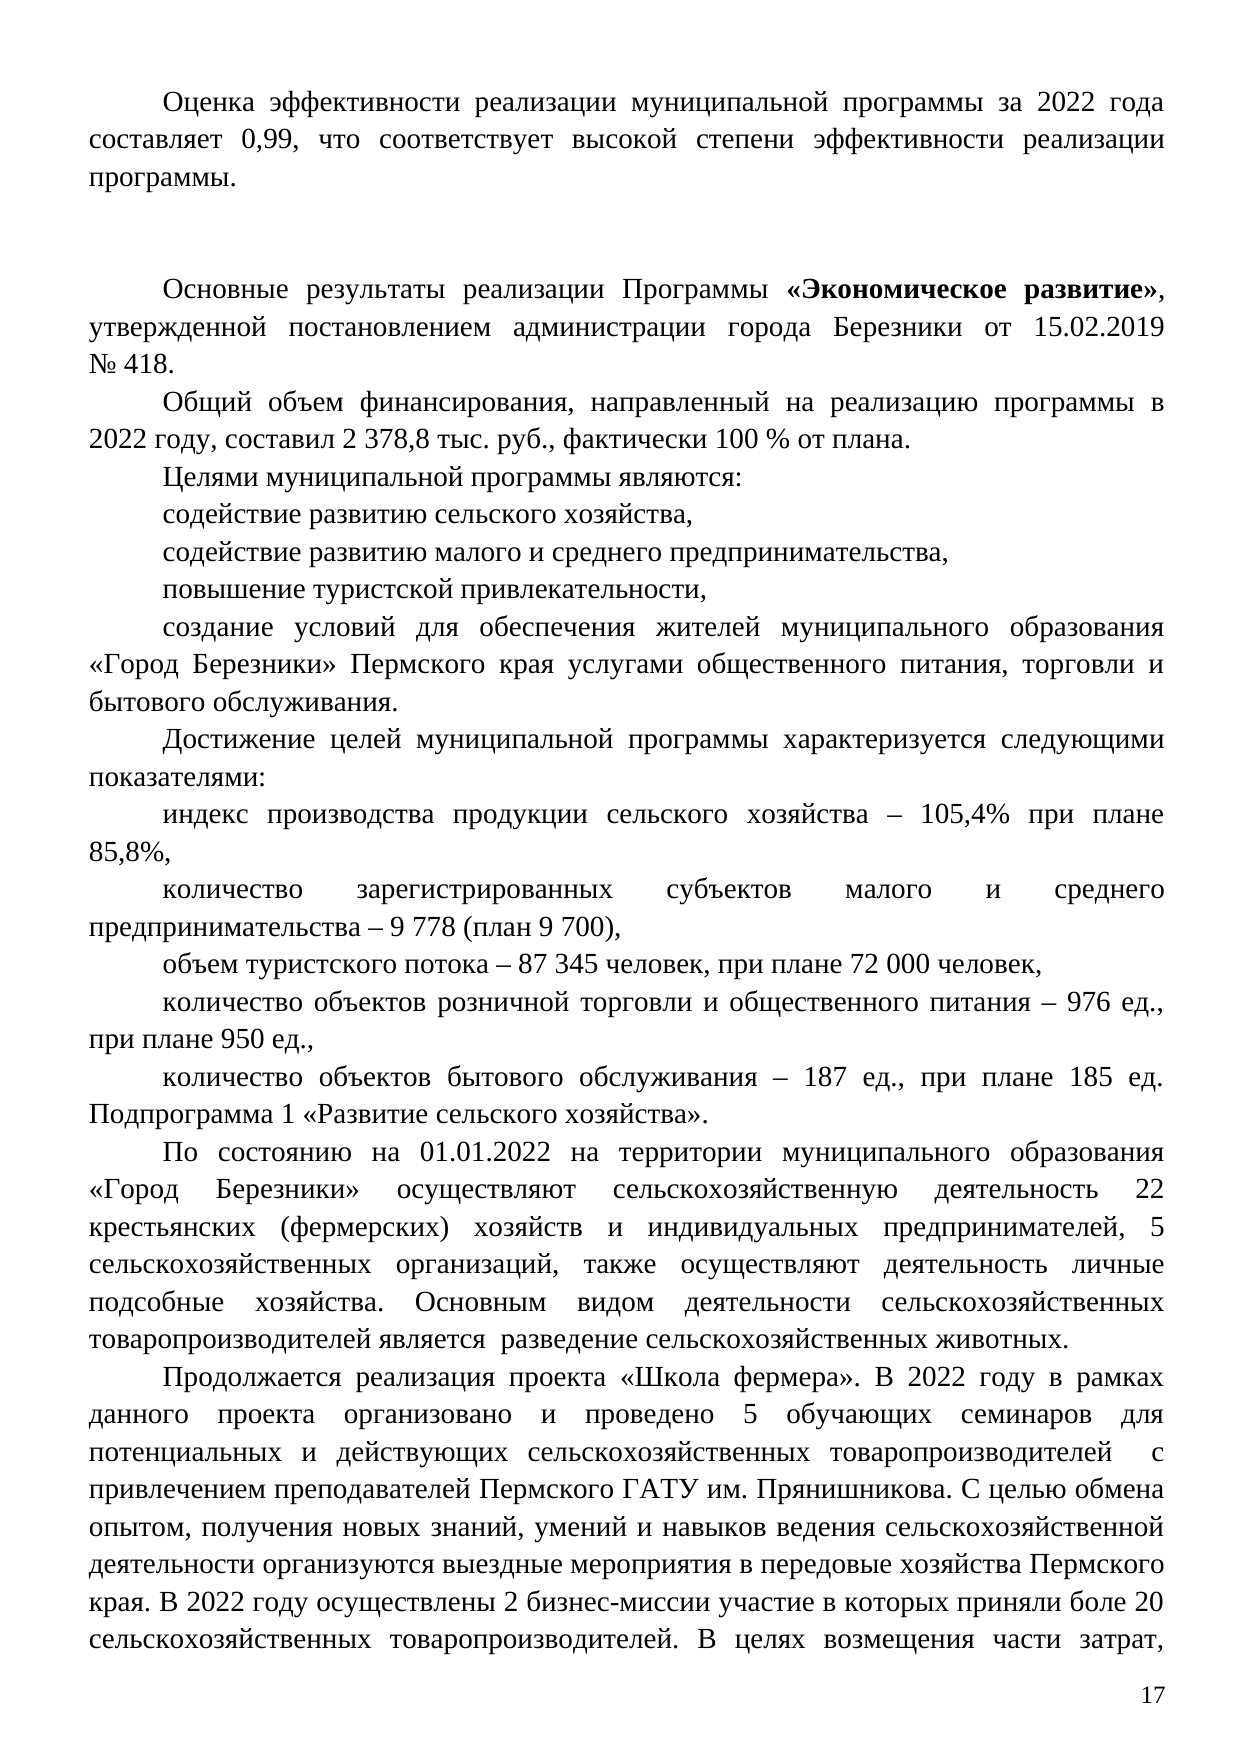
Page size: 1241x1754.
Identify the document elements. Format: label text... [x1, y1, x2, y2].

text Достижение целей муниципальной программы характеризуется следующими показателями: [89, 718, 1165, 793]
text создание условий для обеспечения жителей муниципального образования «Город Березники» Пермского края услугами общественного питания, торговли и бытового обслуживания. [89, 606, 1165, 718]
text повышение туристской привлекательности, [89, 568, 1165, 606]
text количество объектов розничной торговли и общественного питания – 976 ед., при плане 950 ед., [89, 981, 1165, 1056]
text Основные результаты реализации Программы «Экономическое развитие», утвержденной постановлением администрации города Березники от 15.02.2019 № 418. [89, 268, 1165, 381]
text количество зарегистрированных субъектов малого и среднего предпринимательства – 9 778 (план 9 700), [89, 868, 1165, 943]
text Целями муниципальной программы являются: [89, 456, 1165, 493]
text Оценка эффективности реализации муниципальной программы за 2022 года составляет 0,99, что соответствует высокой степени эффективности реализации программы. [89, 81, 1165, 193]
text объем туристского потока – 87 345 человек, при плане 72 000 человек, [89, 943, 1165, 981]
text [89, 1356, 1165, 1656]
text Общий объем финансирования, направленный на реализацию программы в 2022 году, составил 2 378,8 тыс. руб., фактически 100 % от плана. [89, 381, 1165, 456]
text содействие развитию сельского хозяйства, [89, 493, 1165, 531]
text количество объектов бытового обслуживания – 187 ед., при плане 185 ед. Подпрограмма 1 «Развитие сельского хозяйства». [89, 1056, 1165, 1131]
text По состоянию на 01.01.2022 на территории муниципального образования «Город Березники» осуществляют сельскохозяйственную деятельность 22 крестьянских (фермерских) хозяйств и индивидуальных предпринимателей, 5 сельскохозяйственных организаций, также осуществляют деятельность личные подсобные хозяйства. Основным видом деятельности сельскохозяйственных товаропроизводителей является разведение сельскохозяйственных животных. [89, 1131, 1165, 1356]
text содействие развитию малого и среднего предпринимательства, [89, 531, 1165, 568]
text индекс производства продукции сельского хозяйства – 105,4% при плане 85,8%, [89, 793, 1165, 868]
